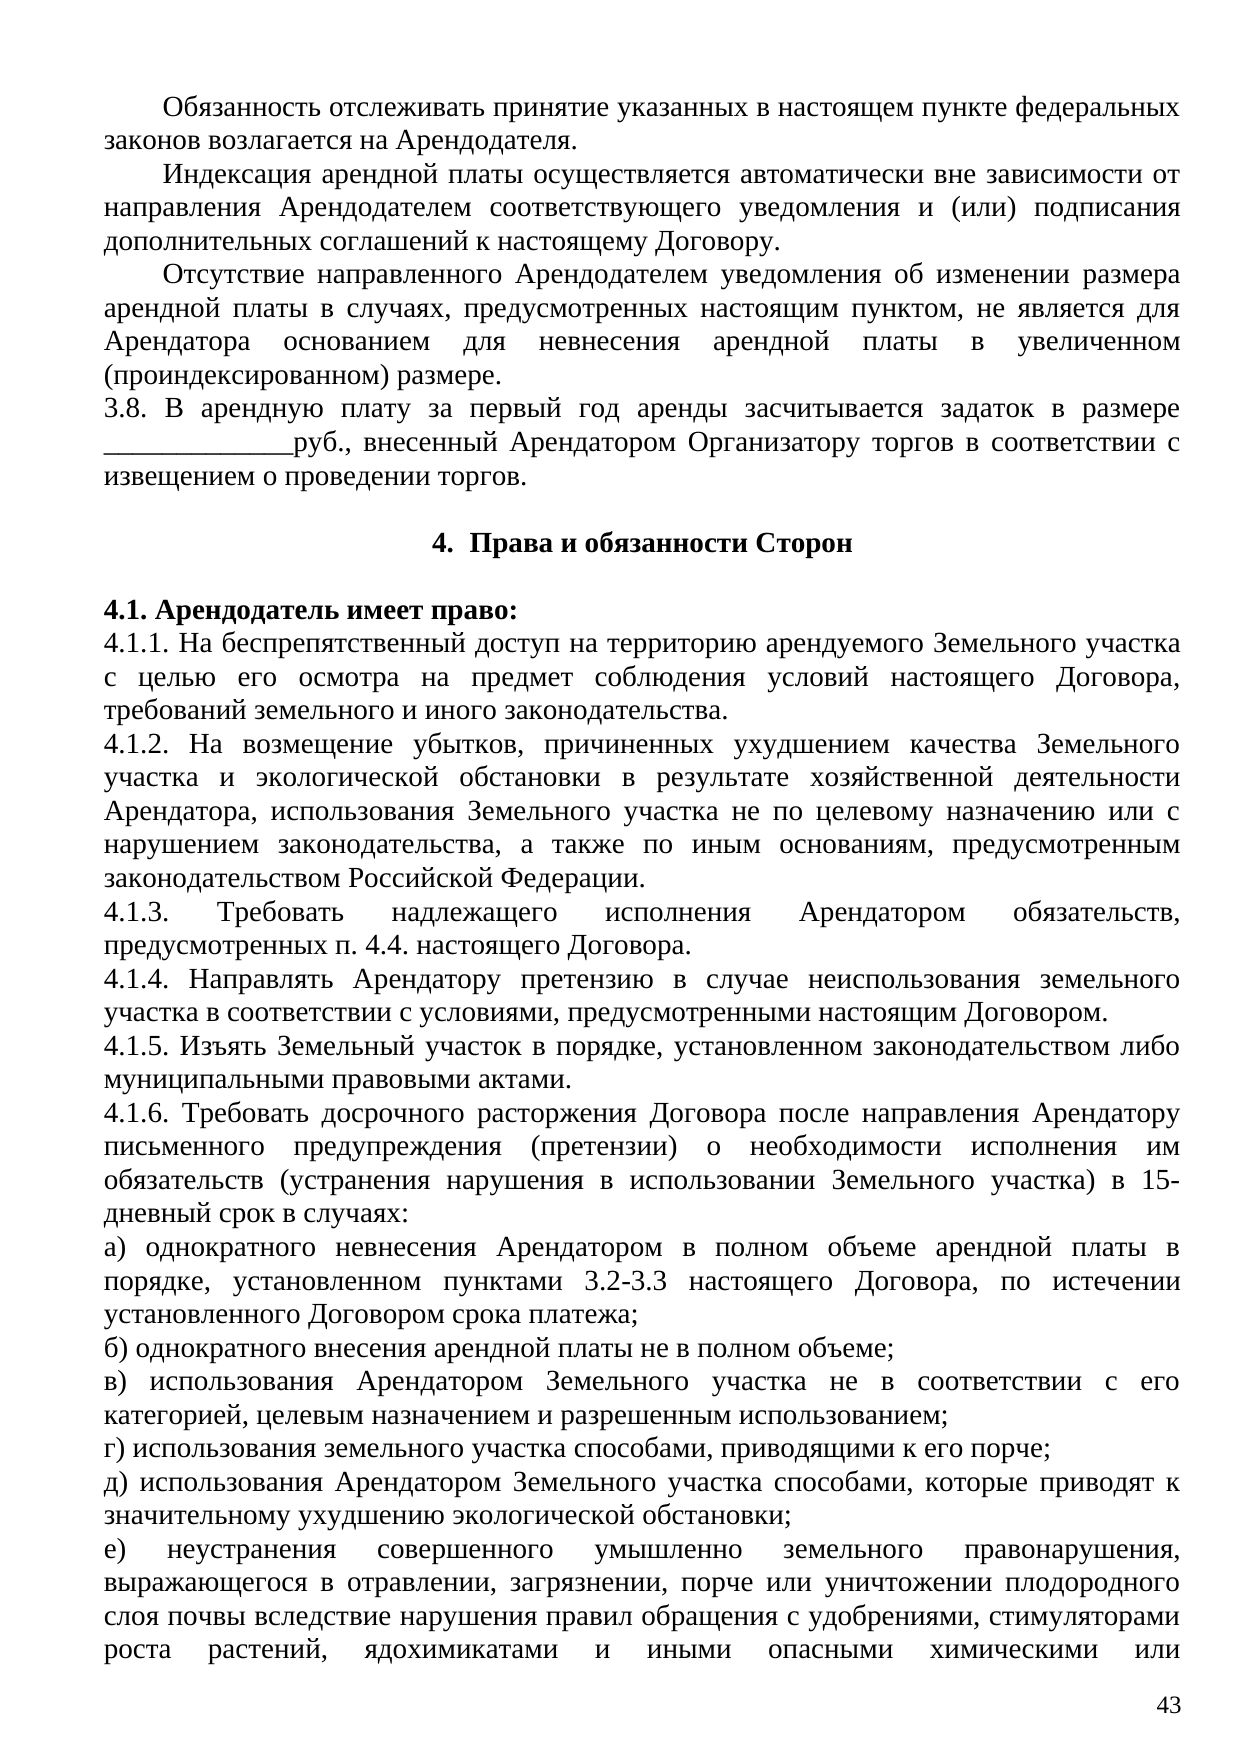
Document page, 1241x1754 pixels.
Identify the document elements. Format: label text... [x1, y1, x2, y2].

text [103, 1531, 1181, 1665]
text Индексация арендной платы осуществляется автоматически вне зависимости от направления Арендодателем соответствующего уведомления и (или) подписания дополнительных соглашений к настоящему Договору. [103, 156, 1181, 256]
text Отсутствие направленного Арендодателем уведомления об изменении размера арендной платы в случаях, предусмотренных настоящим пунктом, не является для Арендатора основанием для невнесения арендной платы в увеличенном (проиндексированном) размере. [103, 256, 1181, 391]
text 4.1.2. На возмещение убытков, причиненных ухудшением качества Земельного участка и экологической обстановки в результате хозяйственной деятельности Арендатора, использования Земельного участка не по целевому назначению или с нарушением законодательства, а также по иным основаниям, предусмотренным законодательством Российской Федерации. [103, 726, 1181, 894]
text 4.1.5. Изъять Земельный участок в порядке, установленном законодательством либо муниципальными правовыми актами. [103, 1028, 1181, 1095]
text 3.8. В арендную плату за первый год аренды засчитывается задаток в размере _____________руб., внесенный Арендатором Организатору торгов в соответствии с извещением о проведении торгов. [103, 391, 1181, 491]
text в) использования Арендатором Земельного участка не в соответствии с его категорией, целевым назначением и разрешенным использованием; [103, 1363, 1181, 1430]
text Обязанность отслеживать принятие указанных в настоящем пункте федеральных законов возлагается на Арендодателя. [103, 89, 1181, 156]
text а) однократного невнесения Арендатором в полном объеме арендной платы в порядке, установленном пунктами 3.2-3.3 настоящего Договора, по истечении установленного Договором срока платежа; [103, 1229, 1181, 1330]
text 4.1. Арендодатель имеет право: [103, 592, 1181, 625]
text 4.1.6. Требовать досрочного расторжения Договора после направления Арендатору письменного предупреждения (претензии) о необходимости исполнения им обязательств (устранения нарушения в использовании Земельного участка) в 15-дневный срок в случаях: [103, 1095, 1181, 1229]
text д) использования Арендатором Земельного участка способами, которые приводят к значительному ухудшению экологической обстановки; [103, 1464, 1181, 1531]
text 4.1.1. На беспрепятственный доступ на территорию арендуемого Земельного участка с целью его осмотра на предмет соблюдения условий настоящего Договора, требований земельного и иного законодательства. [103, 625, 1181, 726]
text б) однократного внесения арендной платы не в полном объеме; [103, 1330, 1181, 1363]
text 4.1.3. Требовать надлежащего исполнения Арендатором обязательств, предусмотренных п. 4.4. настоящего Договора. [103, 894, 1181, 961]
text г) использования земельного участка способами, приводящими к его порче; [103, 1430, 1181, 1464]
list Права и обязанности Сторон [103, 525, 1181, 558]
text 4.1.4. Направлять Арендатору претензию в случае неиспользования земельного участка в соответствии с условиями, предусмотренными настоящим Договором. [103, 961, 1181, 1028]
